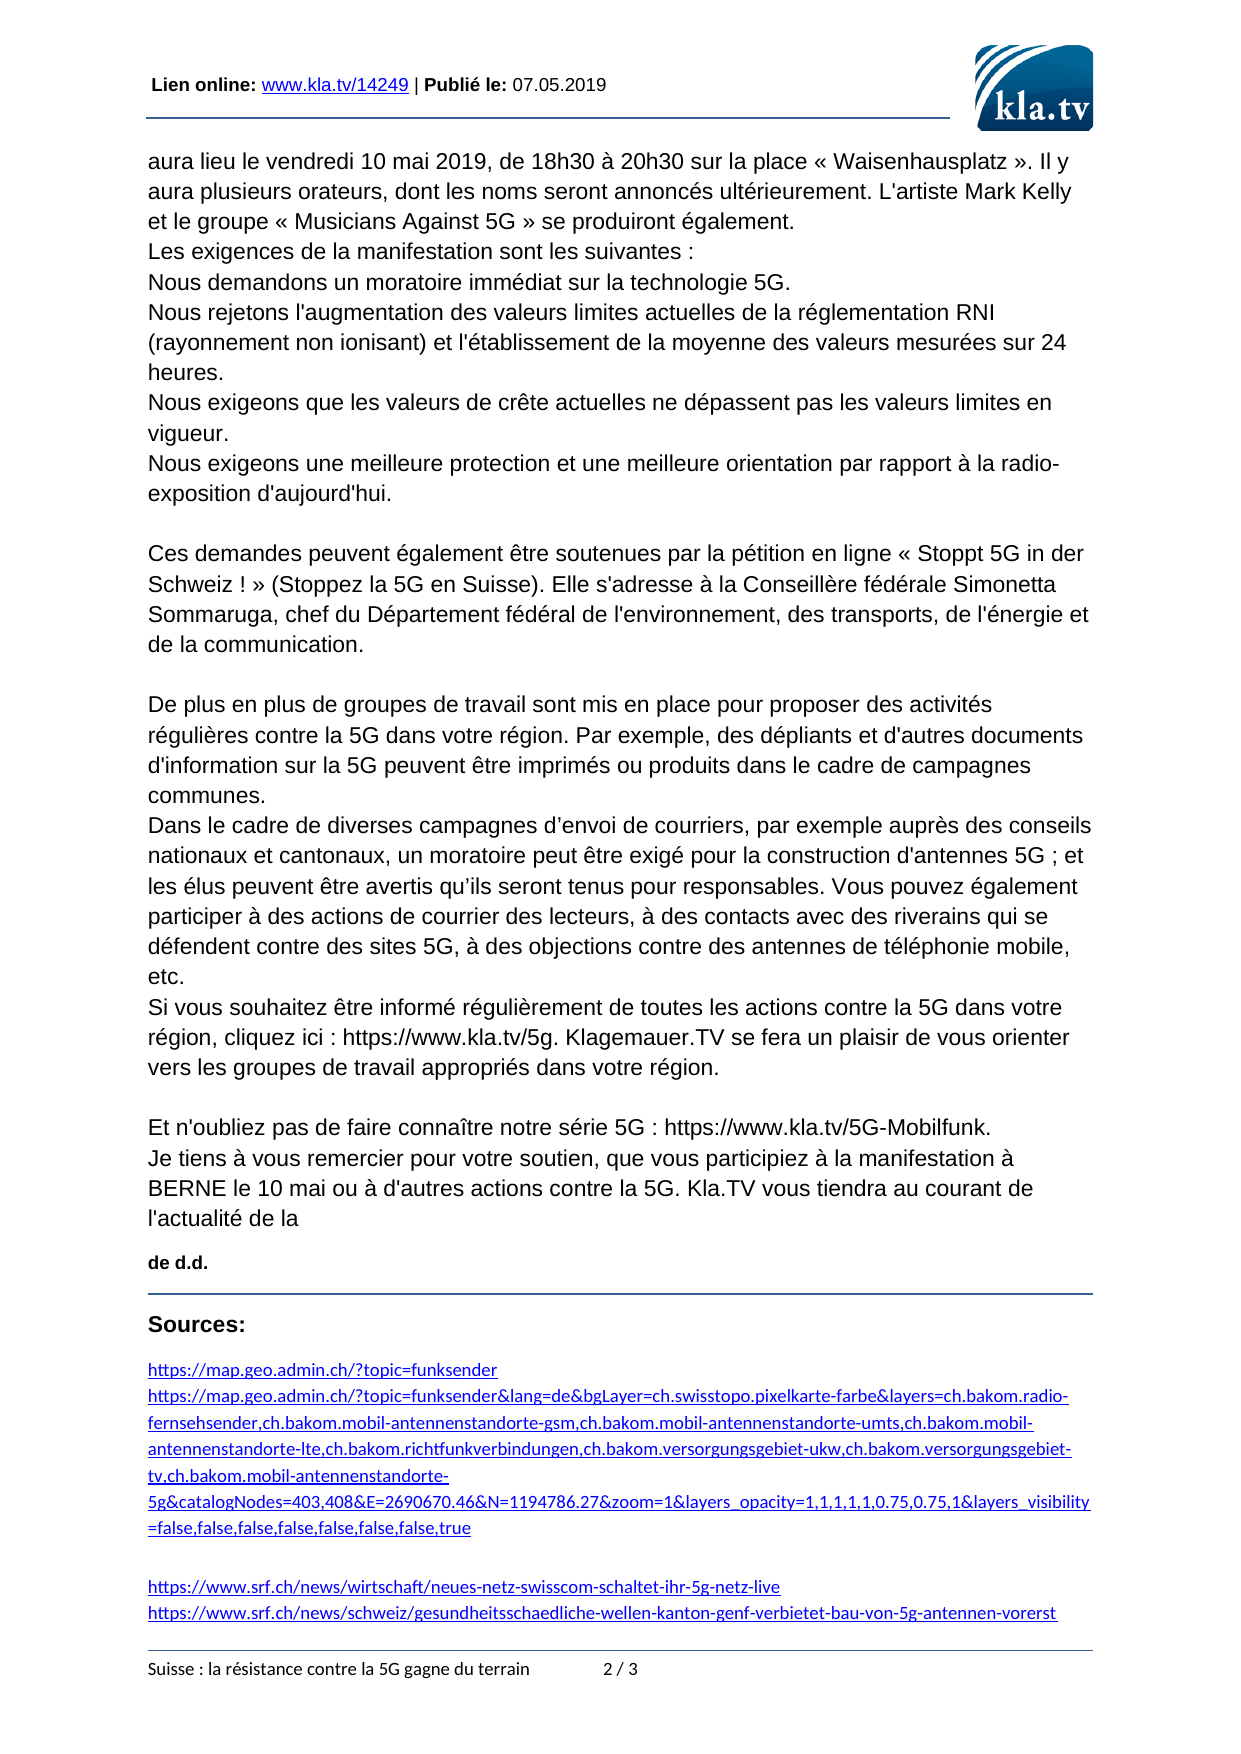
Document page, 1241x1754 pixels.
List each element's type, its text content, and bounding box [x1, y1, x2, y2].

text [148, 1358, 1093, 1624]
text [148, 148, 1093, 1231]
text de d.d. [148, 1252, 1093, 1273]
text Sources: [148, 1295, 1093, 1338]
